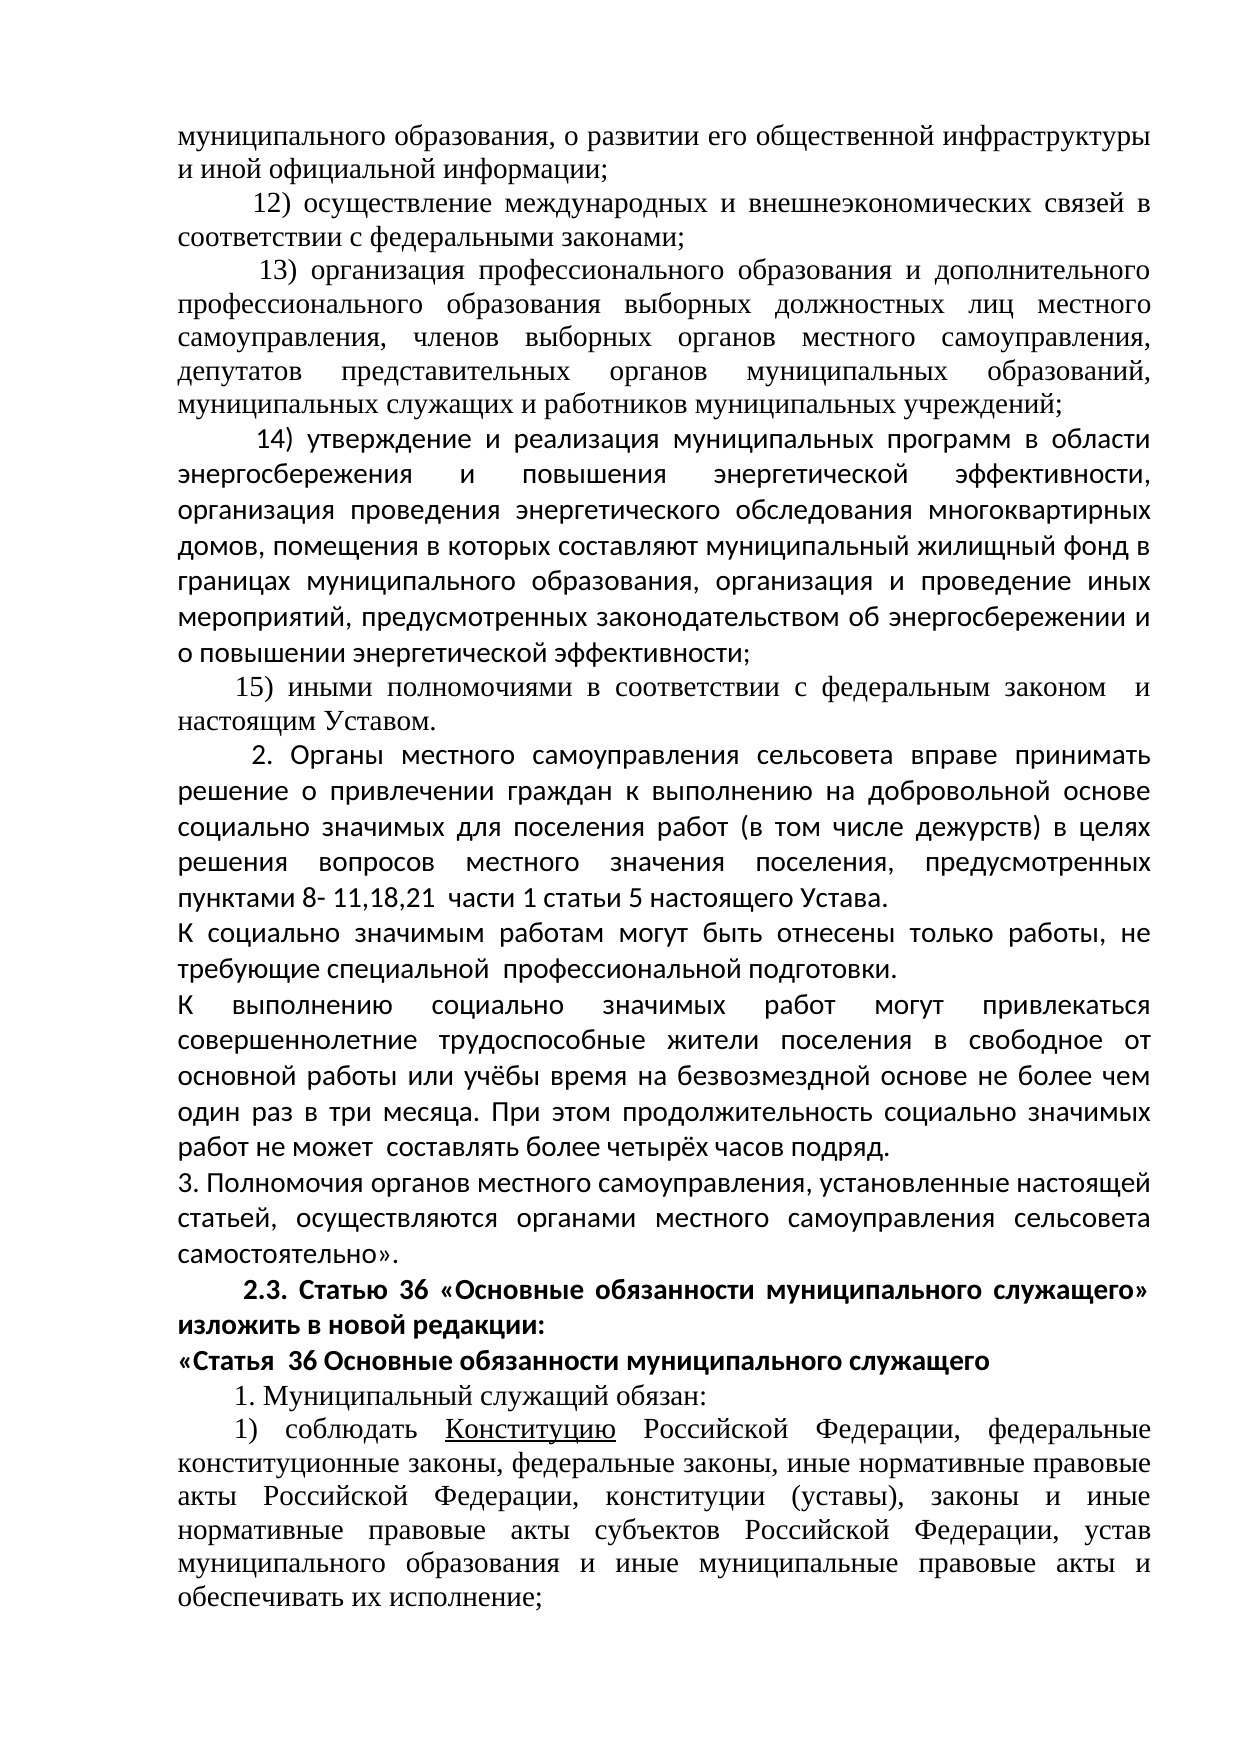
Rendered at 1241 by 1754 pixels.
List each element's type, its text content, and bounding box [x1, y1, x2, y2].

text 13) организация профессионального образования и дополнительного профессионального образования выборных должностных лиц местного самоуправления, членов выборных органов местного самоуправления, депутатов представительных органов муниципальных образований, муниципальных служащих и работников муниципальных учреждений; [177, 252, 1152, 420]
text К социально значимым работам могут быть отнесены только работы, не требующие специальной профессиональной подготовки. [177, 914, 1152, 986]
text 12) осуществление международных и внешнеэкономических связей в соответствии с федеральными законами; [177, 185, 1152, 252]
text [177, 118, 1152, 185]
text К выполнению социально значимых работ могут привлекаться совершеннолетние трудоспособные жители поселения в свободное от основной работы или учёбы время на безвозмездной основе не более чем один раз в три месяца. При этом продолжительность социально значимых работ не может составлять более четырёх часов подряд. [177, 986, 1152, 1164]
text «Статья 36 Основные обязанности муниципального служащего [177, 1342, 1152, 1378]
text 1) соблюдать Конституцию Российской Федерации, федеральные конституционные законы, федеральные законы, иные нормативные правовые акты Российской Федерации, конституции (уставы), законы и иные нормативные правовые акты субъектов Российской Федерации, устав муниципального образования и иные муниципальные правовые акты и обеспечивать их исполнение; [177, 1411, 1152, 1612]
text 1. Муниципальный служащий обязан: [177, 1378, 1152, 1411]
text 3. Полномочия органов местного самоуправления, установленные настоящей статьей, осуществляются органами местного самоуправления сельсовета самостоятельно». [177, 1164, 1152, 1271]
text 2. Органы местного самоуправления сельсовета вправе принимать решение о привлечении граждан к выполнению на добровольной основе социально значимых для поселения работ (в том числе дежурств) в целях решения вопросов местного значения поселения, предусмотренных пунктами 8- 11,18,21 части 1 статьи 5 настоящего Устава. [177, 736, 1152, 914]
text 2.3. Статью 36 «Основные обязанности муниципального служащего» изложить в новой редакции: [177, 1271, 1152, 1342]
text 15) иными полномочиями в соответствии с федеральным законом и настоящим Уставом. [177, 669, 1152, 736]
text 14) утверждение и реализация муниципальных программ в области энергосбережения и повышения энергетической эффективности, организация проведения энергетического обследования многоквартирных домов, помещения в которых составляют муниципальный жилищный фонд в границах муниципального образования, организация и проведение иных мероприятий, предусмотренных законодательством об энергосбережении и о повышении энергетической эффективности; [177, 420, 1152, 669]
